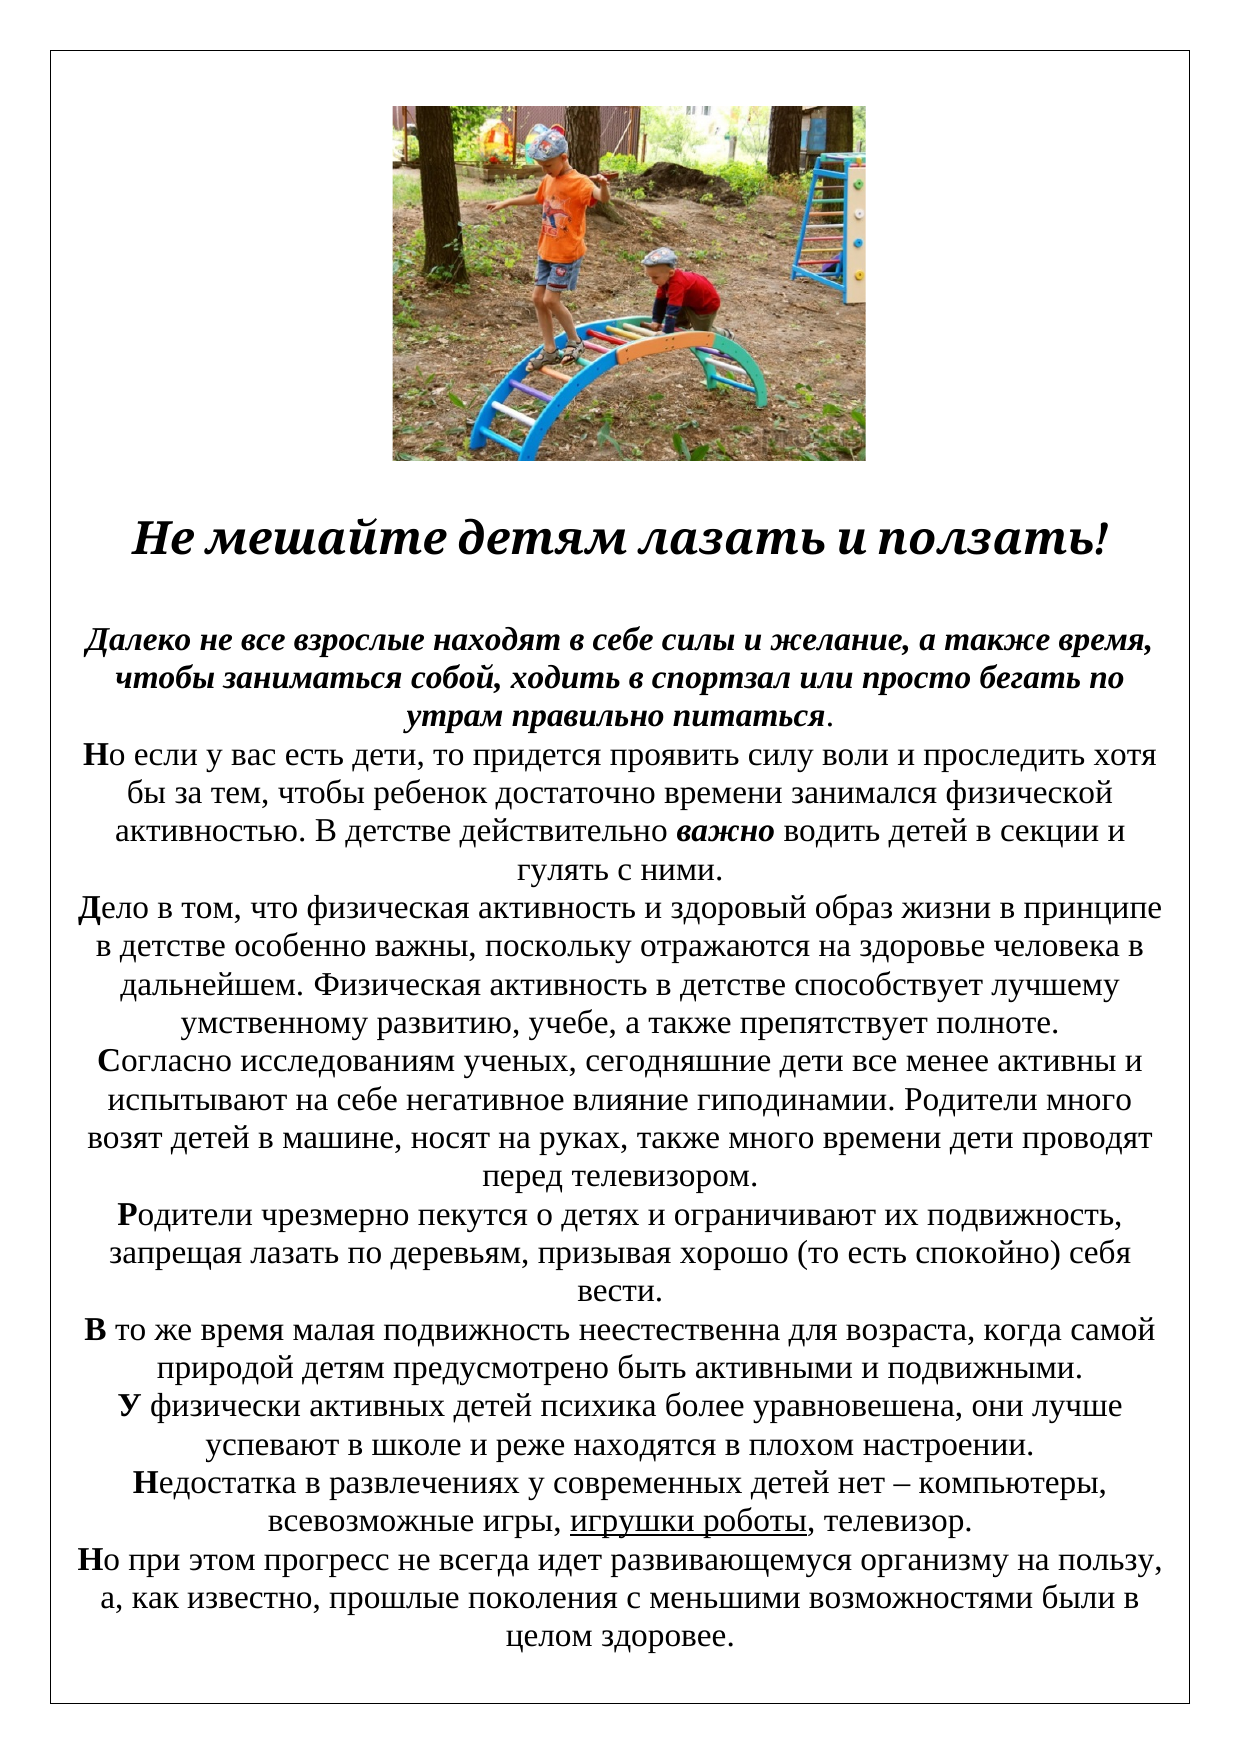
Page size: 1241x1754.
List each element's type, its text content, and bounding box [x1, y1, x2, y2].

text Но если у вас есть дети, то придется проявить силу воли и проследить хотя бы за тем, чтобы ребенок достаточно времени занимался физической активностью. В детстве действительно важно водить детей в секции и гулять с ними. [75, 734, 1165, 887]
text Не мешайте детям лазать и ползать! [75, 513, 1165, 566]
text Дело в том, что физическая активность и здоровый образ жизни в принципе в детстве особенно важны, поскольку отражаются на здоровье человека в дальнейшем. Физическая активность в детстве способствует лучшему умственному развитию, учебе, а также препятствует полноте. [75, 887, 1165, 1041]
picture [390, 106, 865, 460]
text Далеко не все взрослые находят в себе силы и желание, а также время, чтобы заниматься собой, ходить в спортзал или просто бегать по утрам правильно питаться. [75, 619, 1165, 734]
text В то же время малая подвижность неестественна для возраста, когда самой природой детям предусмотрено быть активными и подвижными. [75, 1309, 1165, 1386]
text Согласно исследованиям ученых, сегодняшние дети все менее активны и испытывают на себе негативное влияние гиподинамии. Родители много возят детей в машине, носят на руках, также много времени дети проводят перед телевизором. [75, 1041, 1165, 1194]
text У физически активных детей психика более уравновешена, они лучше успевают в школе и реже находятся в плохом настроении. [75, 1386, 1165, 1462]
text Недостатка в развлечениях у современных детей нет – компьютеры, всевозможные игры, игрушки роботы, телевизор. [75, 1462, 1165, 1539]
text Но при этом прогресс не всегда идет развивающемуся организму на пользу, а, как известно, прошлые поколения с меньшими возможностями были в целом здоровее. [75, 1539, 1165, 1654]
text Родители чрезмерно пекутся о детях и ограничивают их подвижность, запрещая лазать по деревьям, призывая хорошо (то есть спокойно) себя вести. [75, 1194, 1165, 1309]
